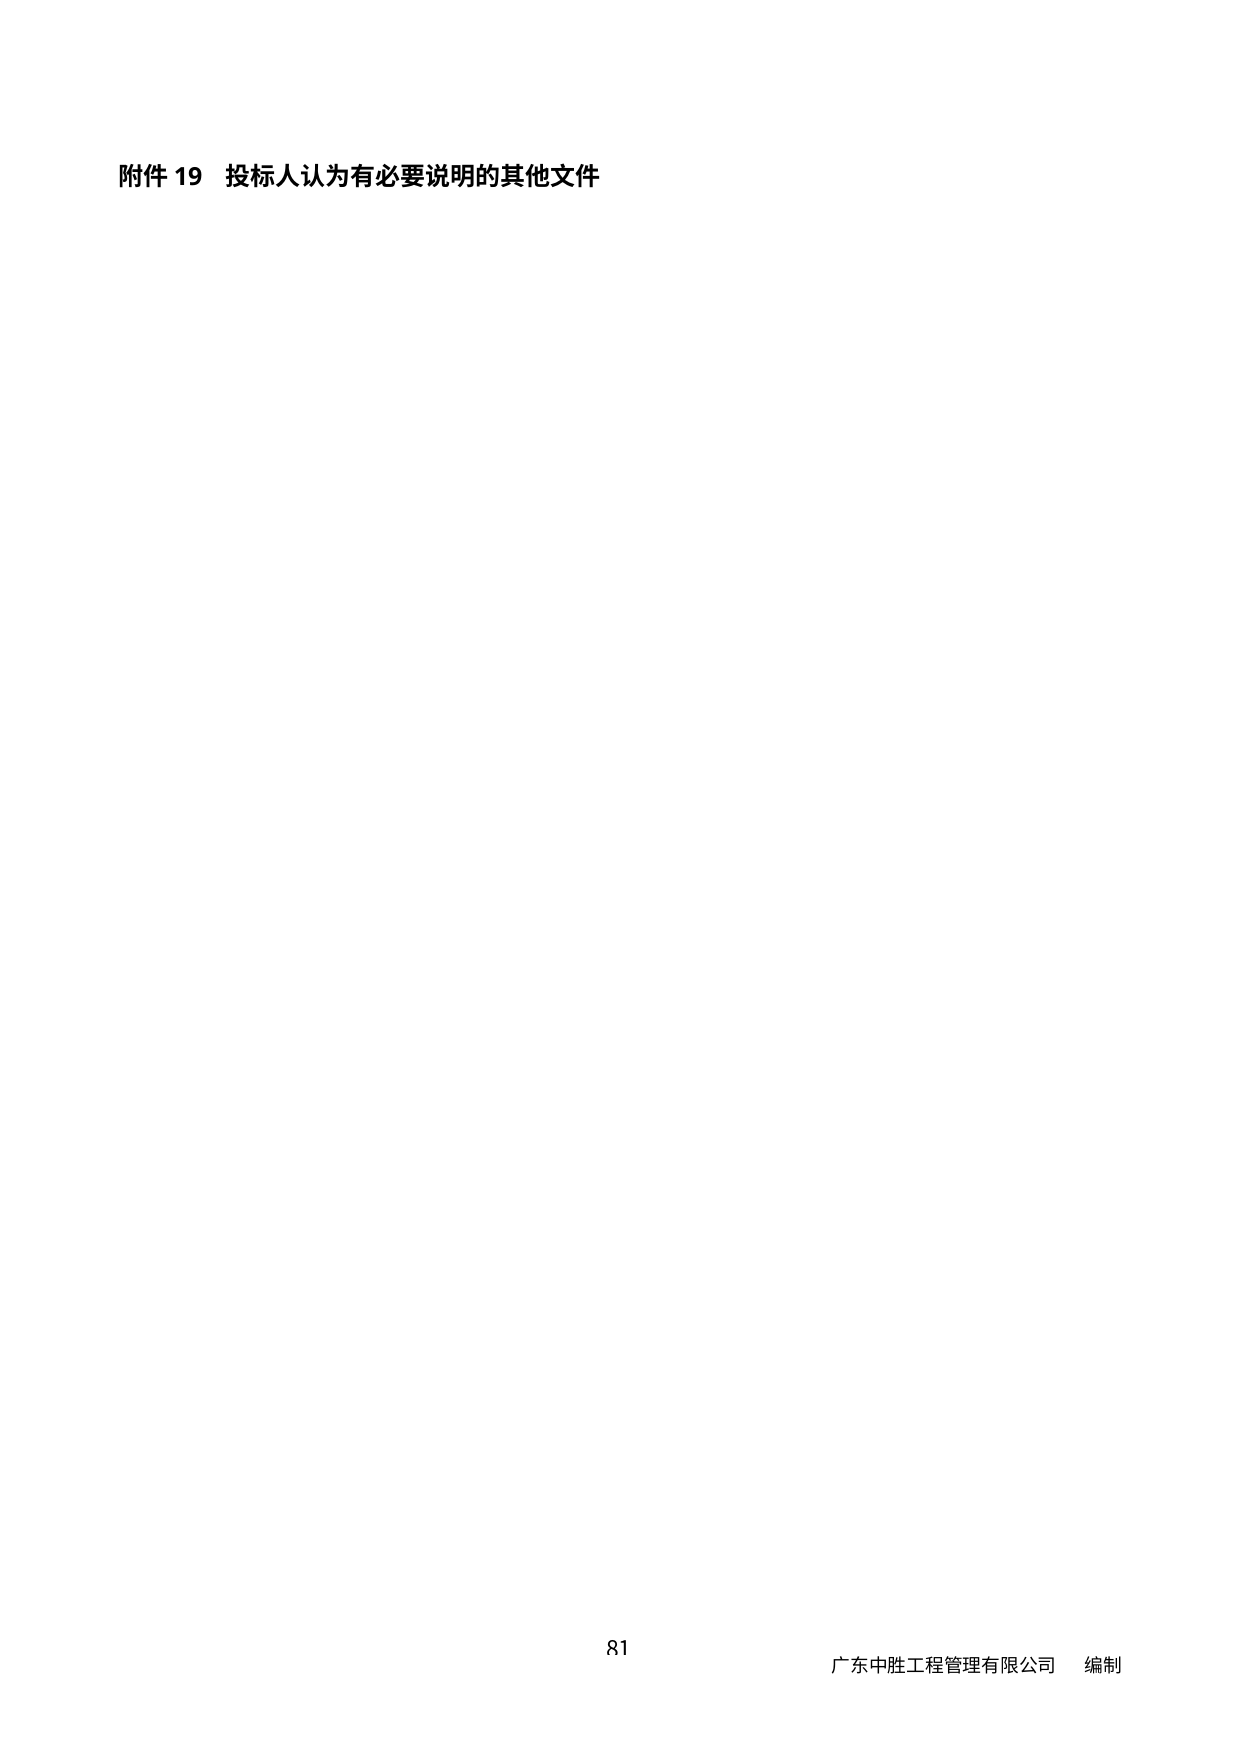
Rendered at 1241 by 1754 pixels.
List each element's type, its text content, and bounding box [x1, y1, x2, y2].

text 附件 19 投标人认为有必要说明的其他文件 [118, 156, 1149, 193]
